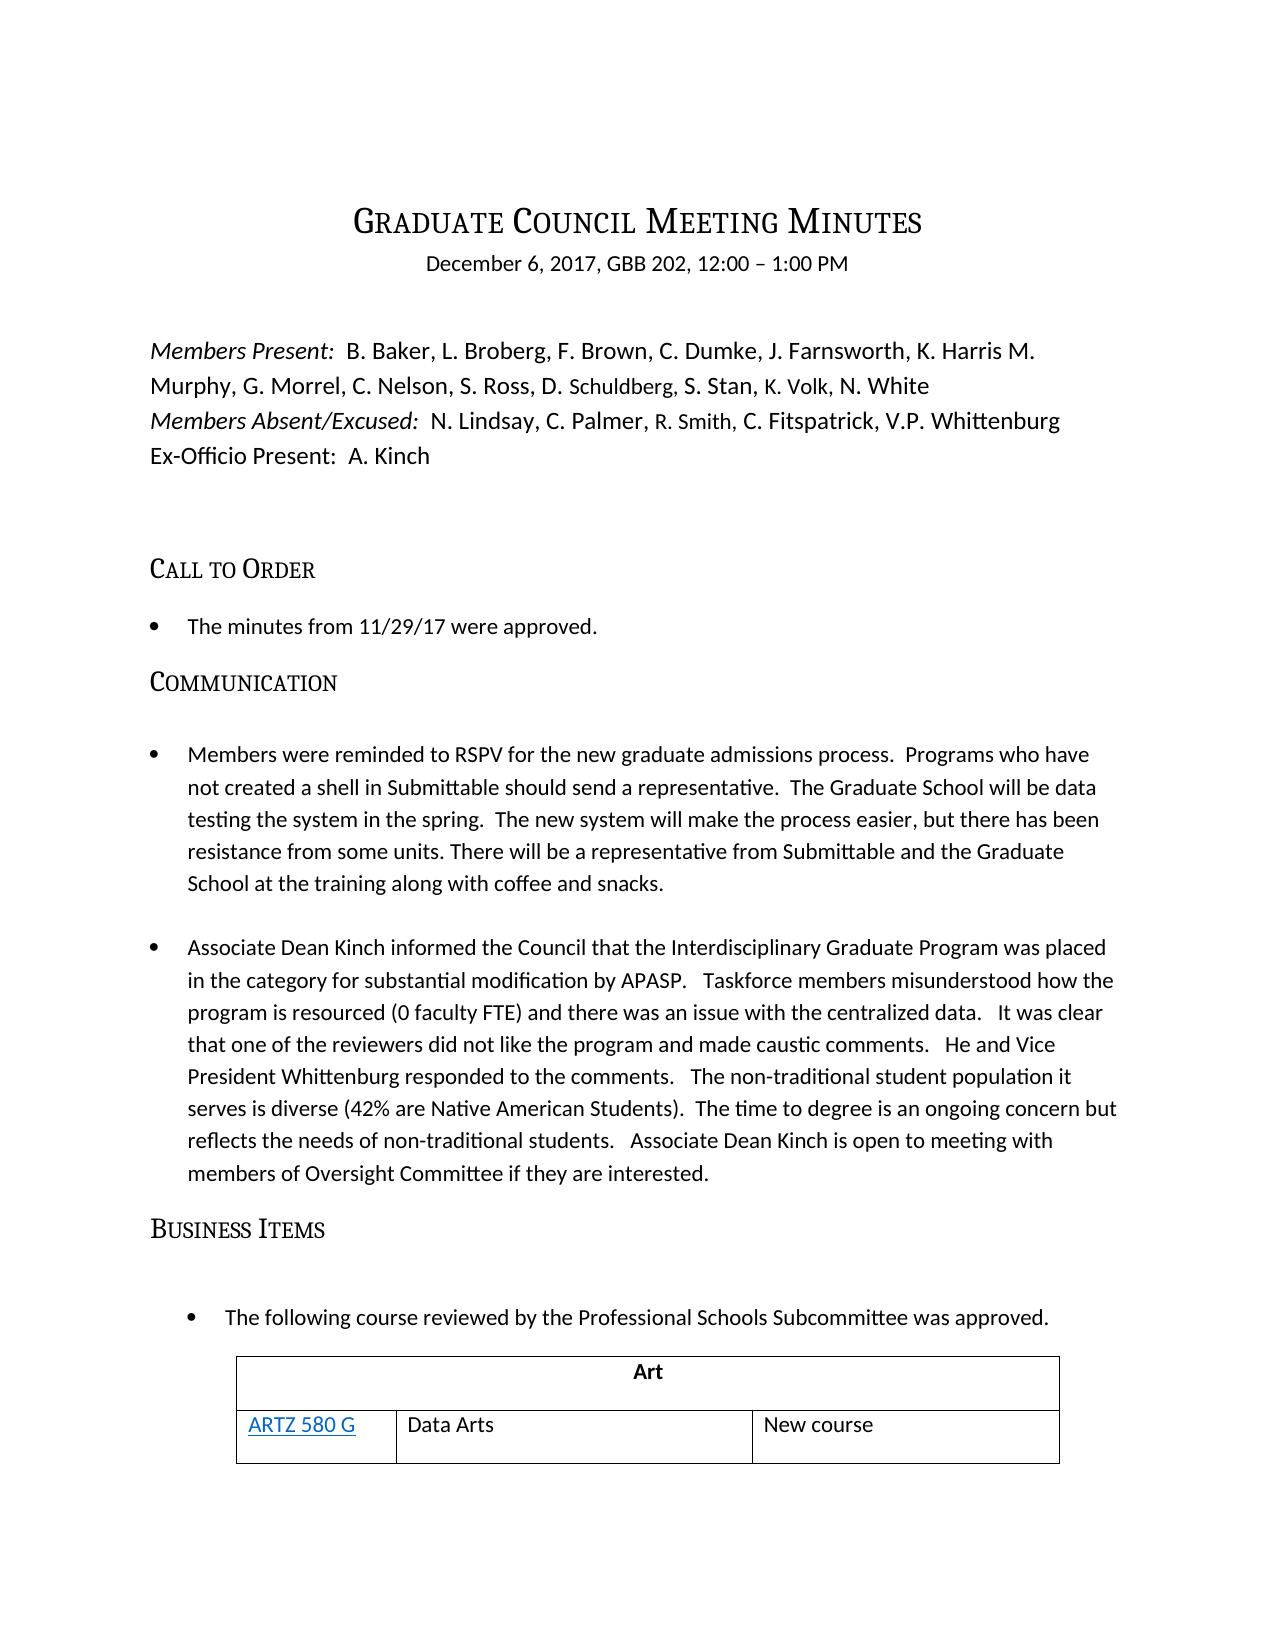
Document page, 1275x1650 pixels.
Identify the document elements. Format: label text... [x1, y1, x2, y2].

subtitle Communication [150, 665, 1125, 736]
table_header Art [237, 1357, 1059, 1409]
list The minutes from 11/29/17 were approved. [150, 612, 1125, 640]
subtitle Graduate Council Meeting Minutes [150, 200, 1125, 243]
table_cell Data Arts [397, 1411, 752, 1463]
subtitle Business Items [150, 1212, 1125, 1245]
list Members were reminded to RSPV for the new graduate admissions process. Programs who have not created a shell in Submittable should send a representative. The Graduate School will be data testing the system in the spring. The new system will make the process easier, but there has been resistance from some units. There will be a representative from Submittable and the Graduate School at the training along with coffee and snacks. [150, 740, 1125, 929]
text Members Present: B. Baker, L. Broberg, F. Brown, C. Dumke, J. Farnsworth, K. Harris M. Murphy, G. Morrel, C. Nelson, S. Ross, D. Schuldberg, S. Stan, K. Volk, N. White Members Absent/Excused: N. Lindsay, C. Palmer, R. Smith, C. Fitspatrick, V.P. Whittenburg Ex-Officio Present: A. Kinch Call to Order [150, 335, 1125, 586]
list Associate Dean Kinch informed the Council that the Interdisciplinary Graduate Program was placed in the category for substantial modification by APASP. Taskforce members misunderstood how the program is resourced (0 faculty FTE) and there was an issue with the centralized data. It was clear that one of the reviewers did not like the program and made caustic comments. He and Vice President Whittenburg responded to the comments. The non-traditional student population it serves is diverse (42% are Native American Students). The time to degree is an ongoing concern but reflects the needs of non-traditional students. Associate Dean Kinch is open to meeting with members of Oversight Committee if they are interested. [150, 933, 1125, 1187]
list The following course reviewed by the Professional Schools Subcommittee was approved. [187, 1303, 1125, 1331]
text December 6, 2017, GBB 202, 12:00 – 1:00 PM [150, 249, 1125, 310]
table_cell ARTZ 580 G [237, 1411, 396, 1463]
table_cell New course [753, 1411, 1059, 1463]
